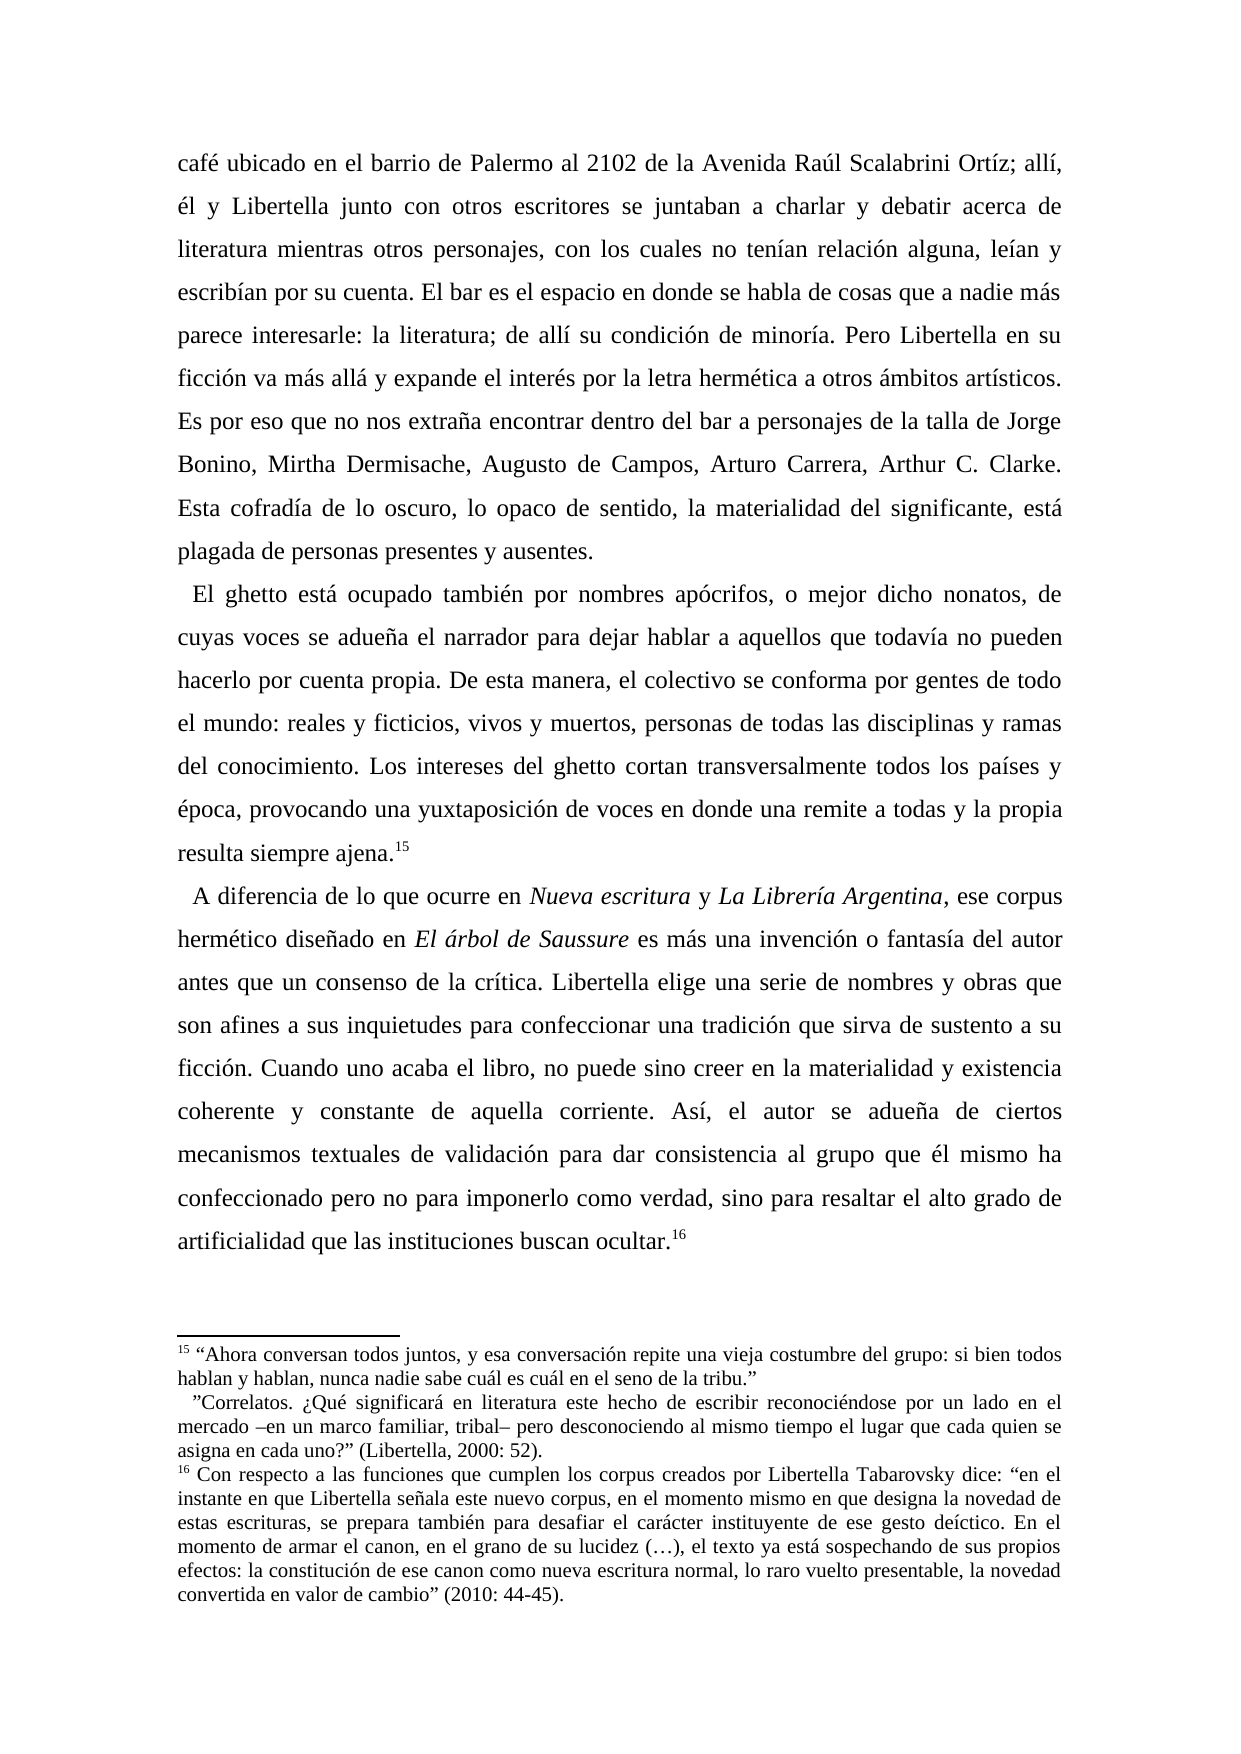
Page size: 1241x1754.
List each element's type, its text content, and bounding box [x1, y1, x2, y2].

text A diferencia de lo que ocurre en Nueva escritura y La Librería Argentina, ese corpus hermético diseñado en El árbol de Saussure es más una invención o fantasía del autor antes que un consenso de la crítica. Libertella elige una serie de nombres y obras que son afines a sus inquietudes para confeccionar una tradición que sirva de sustento a su ficción. Cuando uno acaba el libro, no puede sino creer en la materialidad y existencia coherente y constante de aquella corriente. Así, el autor se adueña de ciertos mecanismos textuales de validación para dar consistencia al grupo que él mismo ha confeccionado pero no para imponerlo como verdad, sino para resaltar el alto grado de artificialidad que las instituciones buscan ocultar. [177, 881, 1063, 1254]
text El ghetto está ocupado también por nombres apócrifos, o mejor dicho nonatos, de cuyas voces se adueña el narrador para dejar hablar a aquellos que todavía no pueden hacerlo por cuenta propia. De esta manera, el colectivo se conforma por gentes de todo el mundo: reales y ficticios, vivos y muertos, personas de todas las disciplinas y ramas del conocimiento. Los intereses del ghetto cortan transversalmente todos los países y época, provocando una yuxtaposición de voces en donde una remite a todas y la propia resulta siempre ajena. [177, 579, 1063, 866]
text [177, 148, 1063, 564]
